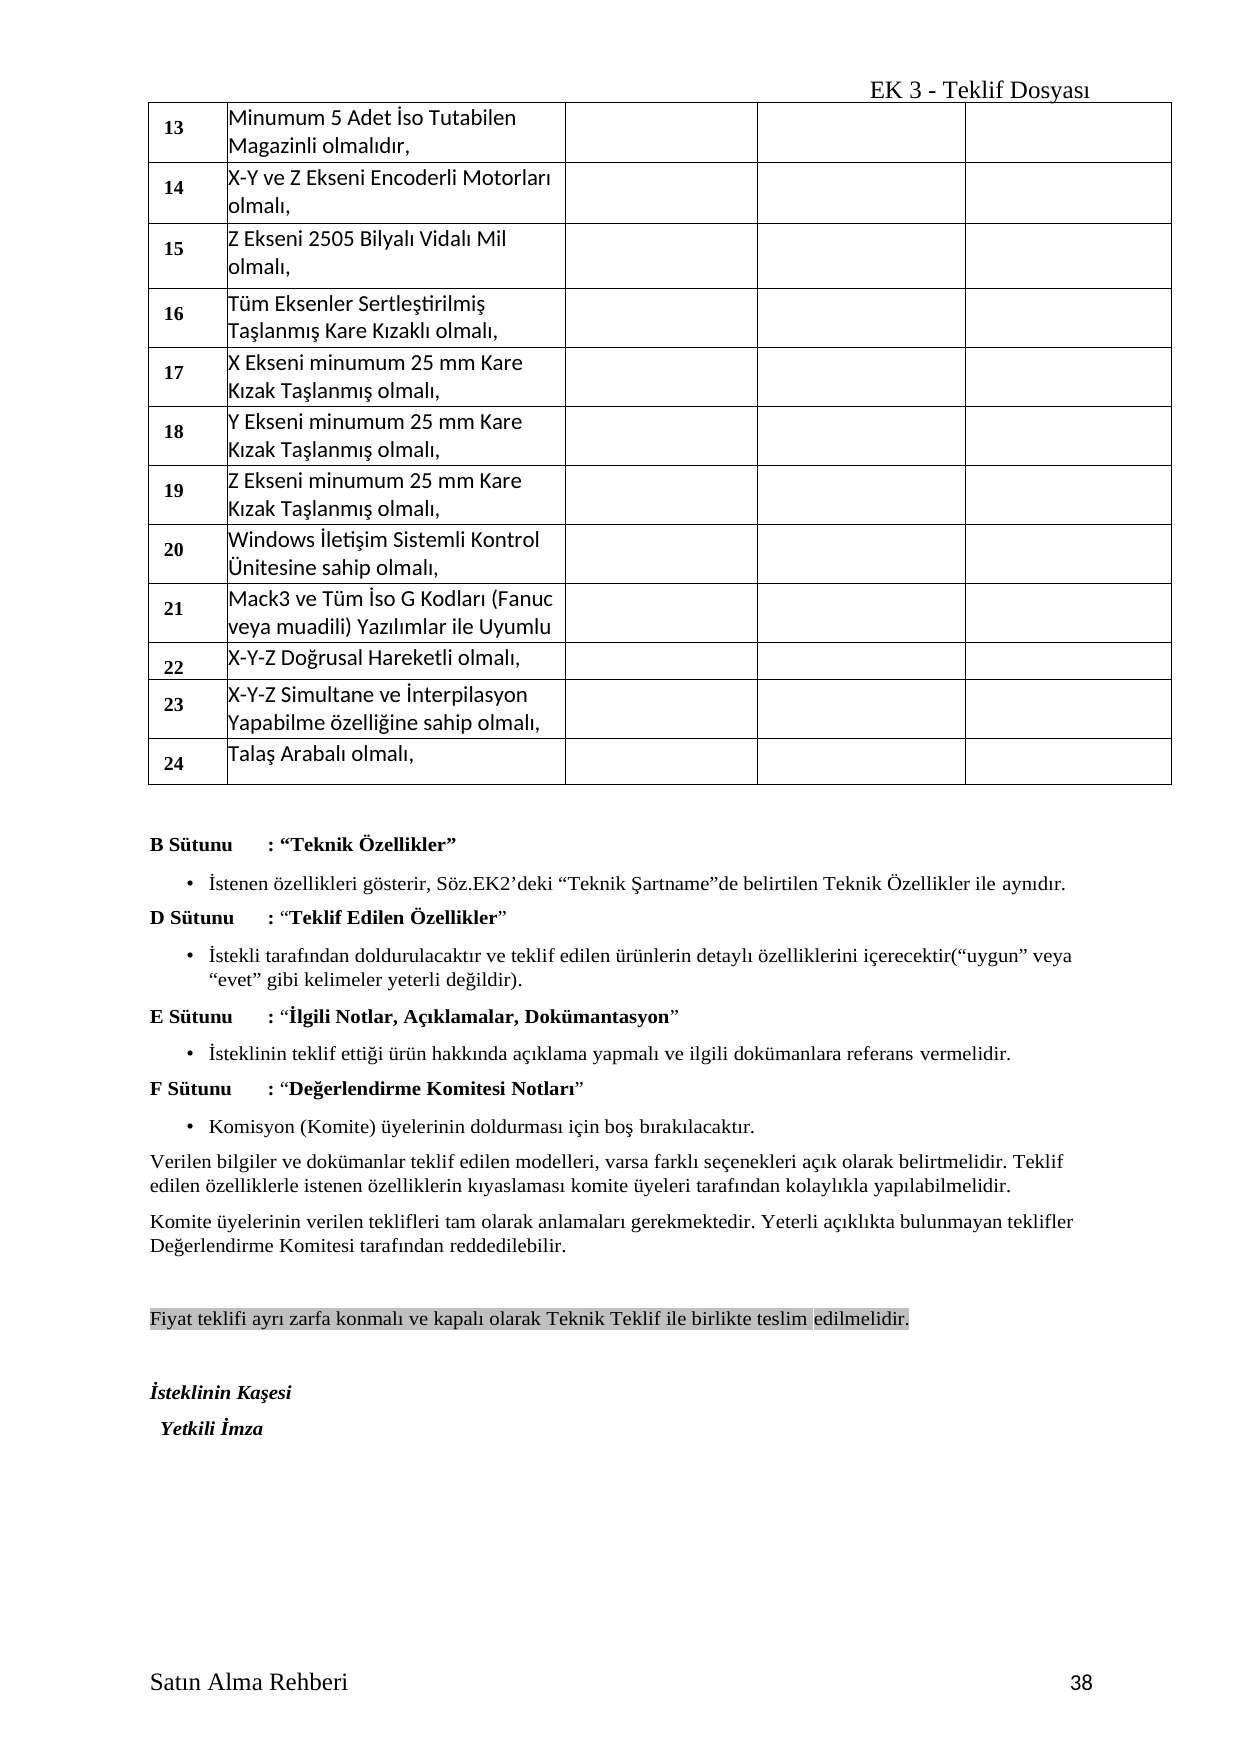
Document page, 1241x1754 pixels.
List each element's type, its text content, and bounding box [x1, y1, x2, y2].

table_cell [966, 407, 1171, 465]
table_cell [966, 680, 1171, 738]
table_cell [966, 348, 1171, 406]
table_cell [566, 584, 757, 642]
table_cell [758, 680, 965, 738]
table_cell [758, 163, 965, 223]
table_cell X-Y ve Z Ekseni Encoderli Motorları olmalı, [228, 163, 565, 223]
table_cell [966, 466, 1171, 524]
table_cell [966, 643, 1171, 679]
subtitle D Sütunu : “Teklif Edilen Özellikler” [149, 906, 1115, 929]
table_cell [566, 643, 757, 679]
table_cell 17 [149, 348, 227, 406]
table_cell [966, 525, 1171, 583]
table_cell X-Y-Z Doğrusal Hareketli olmalı, [228, 643, 565, 679]
table_cell Minumum 5 Adet İso Tutabilen Magazinli olmalıdır, [228, 103, 565, 162]
table_cell [566, 680, 757, 738]
table_cell Z Ekseni 2505 Bilyalı Vidalı Mil olmalı, [228, 224, 565, 288]
table_cell Tüm Eksenler Sertleştirilmiş Taşlanmış Kare Kızaklı olmalı, [228, 289, 565, 347]
table_cell [566, 289, 757, 347]
table_cell Windows İletişim Sistemli Kontrol Ünitesine sahip olmalı, [228, 525, 565, 583]
text Komite üyelerinin verilen teklifleri tam olarak anlamaları gerekmektedir. Yeterli açıklıkta bulunmayan teklifler Değerlendirme Komitesi tarafından reddedilebilir. [149, 1210, 1115, 1257]
table_cell [966, 739, 1171, 783]
table_cell Talaş Arabalı olmalı, [228, 739, 565, 783]
table_cell [566, 466, 757, 524]
table_cell X Ekseni minumum 25 mm Kare Kızak Taşlanmış olmalı, [228, 348, 565, 406]
table_cell [758, 466, 965, 524]
table_cell [758, 348, 965, 406]
table_cell [566, 224, 757, 288]
table_cell 22 [149, 643, 227, 679]
table_cell 19 [149, 466, 227, 524]
table_cell [758, 643, 965, 679]
table_cell [758, 289, 965, 347]
table_cell [566, 525, 757, 583]
table_cell 13 [149, 103, 227, 162]
table_cell [966, 289, 1171, 347]
table_cell [566, 163, 757, 223]
table_cell 24 [149, 739, 227, 783]
list Komisyon (Komite) üyelerinin doldurması için boş bırakılacaktır. [187, 1115, 1171, 1138]
list İstenen özellikleri gösterir, Söz.EK2’deki “Teknik Şartname”de belirtilen Teknik Özellikler ile aynıdır. [187, 871, 1171, 894]
table_cell Mack3 ve Tüm İso G Kodları (Fanuc veya muadili) Yazılımlar ile Uyumlu olmalı, [228, 584, 565, 642]
table_cell 18 [149, 407, 227, 465]
table_cell [966, 224, 1171, 288]
table_cell [566, 103, 757, 162]
list İstekli tarafından doldurulacaktır ve teklif edilen ürünlerin detaylı özelliklerini içerecektir(“uygun” veya “evet” gibi kelimeler yeterli değildir). [187, 944, 1095, 992]
text İsteklinin Kaşesi Yetkili İmza [149, 1381, 294, 1439]
table_cell [966, 584, 1171, 642]
table_cell Z Ekseni minumum 25 mm Kare Kızak Taşlanmış olmalı, [228, 466, 565, 524]
table_cell [758, 407, 965, 465]
table_cell 16 [149, 289, 227, 347]
table_cell [758, 584, 965, 642]
table_cell 14 [149, 163, 227, 223]
text Verilen bilgiler ve dokümanlar teklif edilen modelleri, varsa farklı seçenekleri açık olarak belirtmelidir. Teklif edilen özelliklerle istenen özelliklerin kıyaslaması komite üyeleri tarafından kolaylıkla yapılabilmelidir. [149, 1150, 1115, 1197]
table_cell Y Ekseni minumum 25 mm Kare Kızak Taşlanmış olmalı, [228, 407, 565, 465]
table_cell [566, 739, 757, 783]
table_cell [966, 103, 1171, 162]
table_cell [566, 407, 757, 465]
table_cell X-Y-Z Simultane ve İnterpilasyon Yapabilme özelliğine sahip olmalı, [228, 680, 565, 738]
text Fiyat teklifi ayrı zarfa konmalı ve kapalı olarak Teknik Teklif ile birlikte teslim edilmelidir. [149, 1307, 1115, 1330]
table_cell 23 [149, 680, 227, 738]
subtitle E Sütunu : “İlgili Notlar, Açıklamalar, Dokümantasyon” [149, 1005, 1115, 1028]
table_cell [758, 739, 965, 783]
table_cell [966, 163, 1171, 223]
subtitle F Sütunu : “Değerlendirme Komitesi Notları” [149, 1077, 1115, 1100]
table_cell [758, 525, 965, 583]
table_cell [758, 224, 965, 288]
table_cell [566, 348, 757, 406]
table_cell 15 [149, 224, 227, 288]
text B Sütunu : “Teknik Özellikler” [149, 833, 1115, 856]
table_cell 21 [149, 584, 227, 642]
list İsteklinin teklif ettiği ürün hakkında açıklama yapmalı ve ilgili dokümanlara referans vermelidir. [187, 1042, 1171, 1065]
table_cell 20 [149, 525, 227, 583]
table_cell [758, 103, 965, 162]
